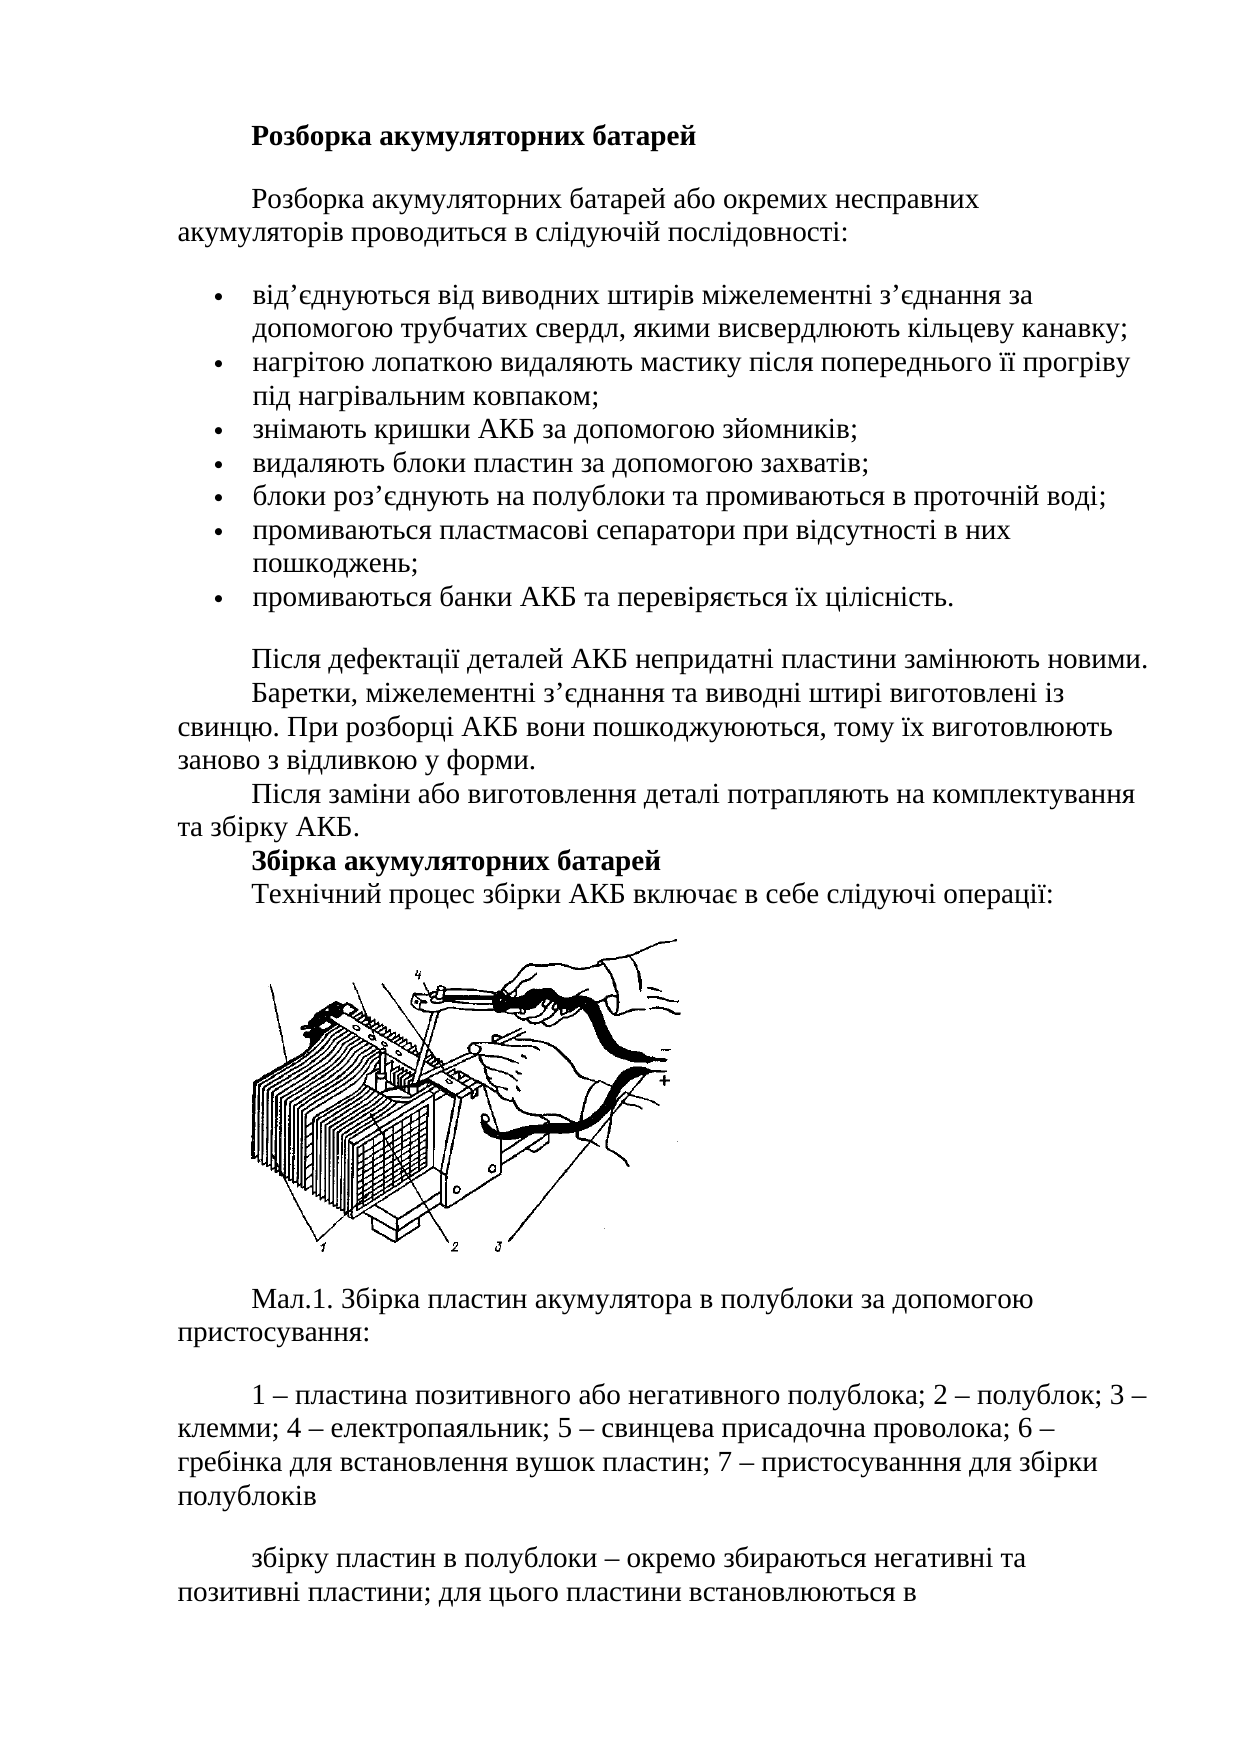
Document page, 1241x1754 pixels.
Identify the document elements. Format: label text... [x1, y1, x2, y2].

text Розборка акумуляторних батарей або окремих несправних акумуляторів проводиться в слідуючій послідовності: [177, 181, 1152, 248]
list блоки роз’єднують на полублоки та промиваються в проточній воді; [215, 478, 1152, 512]
text Технічний процес збірки АКБ включає в себе слідуючі операції: [177, 876, 1152, 910]
text 1 – пластина позитивного або негативного полублока; 2 – полублок; 3 – клемми; 4 – електропаяльник; 5 – свинцева присадочна проволока; 6 – гребінка для встановлення вушок пластин; 7 – пристосуванння для збірки полублоків [177, 1377, 1152, 1511]
list нагрітою лопаткою видаляють мастику після попереднього її прогріву під нагрівальним ковпаком; [215, 344, 1152, 411]
text Після дефектації деталей АКБ непридатні пластини замінюють новими. [177, 642, 1152, 675]
text Мал.1. Збірка пластин акумулятора в полублоки за допомогою пристосування: [177, 1281, 1152, 1348]
text Баретки, міжелементні з’єднання та виводні штирі виготовлені із свинцю. При розборці АКБ вони пошкоджуюються, тому їх виготовлюють заново з відливкою у форми. [177, 675, 1152, 776]
list знімають кришки АКБ за допомогою зйомників; [215, 411, 1152, 445]
list промиваються банки АКБ та перевіряється їх цілісність. [215, 579, 1152, 612]
list промиваються пластмасові сепаратори при відсутності в них пошкоджень; [215, 512, 1152, 579]
picture [251, 939, 681, 1252]
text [177, 1540, 1152, 1607]
list видаляють блоки пластин за допомогою захватів; [215, 445, 1152, 478]
list від’єднуються від виводних штирів міжелементні з’єднання за допомогою трубчатих свердл, якими висвердлюють кільцеву канавку; [215, 277, 1152, 344]
text Розборка акумуляторних батарей [177, 118, 1152, 152]
text Збірка акумуляторних батарей [177, 843, 1152, 876]
text Після заміни або виготовлення деталі потрапляють на комплектування та збірку АКБ. [177, 776, 1152, 843]
